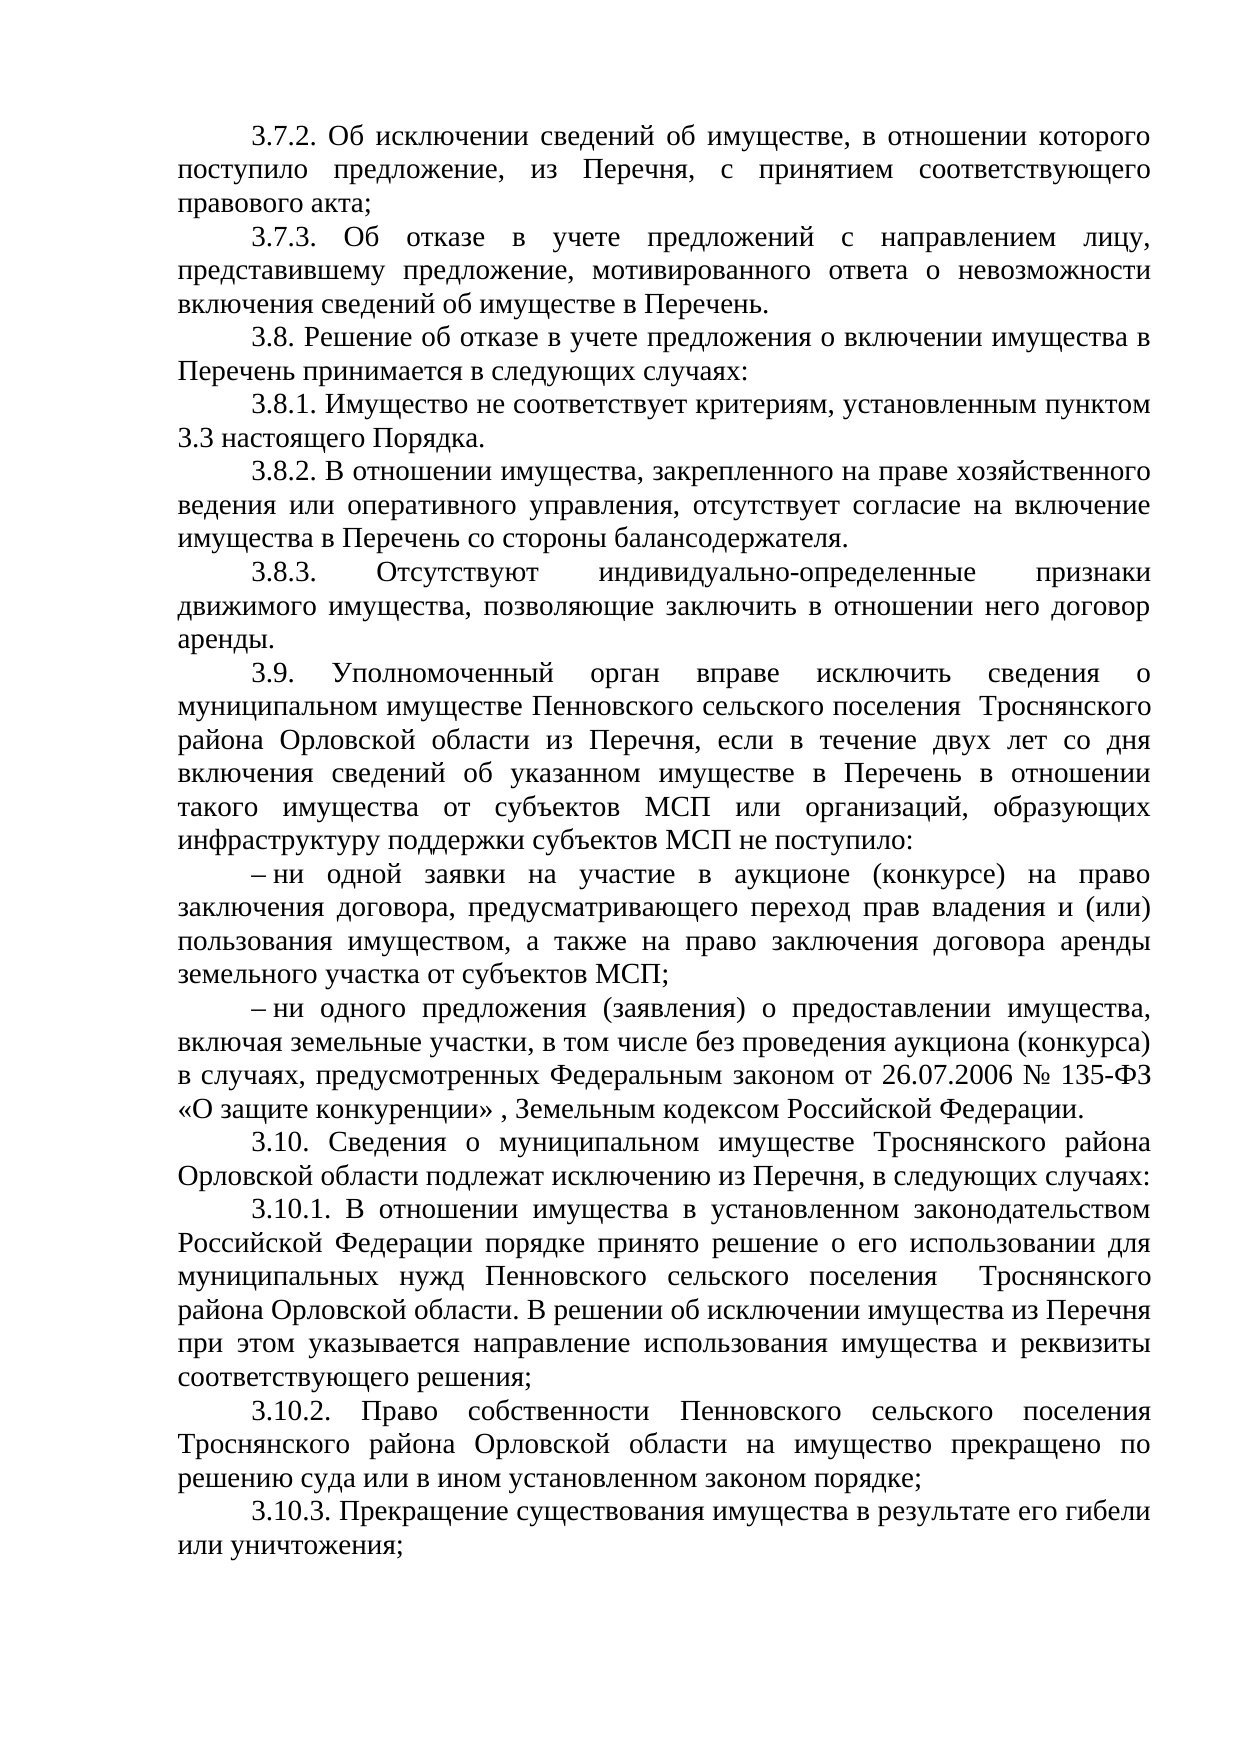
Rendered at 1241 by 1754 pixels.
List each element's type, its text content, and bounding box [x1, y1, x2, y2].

text 3.10.2. Право собственности Пенновского сельского поселения Троснянского района Орловской области на имущество прекращено по решению суда или в ином установленном законом порядке; [177, 1393, 1152, 1493]
text 3.10.1. В отношении имущества в установленном законодательством Российской Федерации порядке принято решение о его использовании для муниципальных нужд Пенновского сельского поселения Троснянского района Орловской области. В решении об исключении имущества из Перечня при этом указывается направление использования имущества и реквизиты соответствующего решения; [177, 1191, 1152, 1393]
text 3.7.2. Об исключении сведений об имуществе, в отношении которого поступило предложение, из Перечня, с принятием соответствующего правового акта; [177, 118, 1152, 219]
text 3.7.3. Об отказе в учете предложений с направлением лицу, представившему предложение, мотивированного ответа о невозможности включения сведений об имуществе в Перечень. [177, 219, 1152, 319]
text – ни одной заявки на участие в аукционе (конкурсе) на право заключения договора, предусматривающего переход прав владения и (или) пользования имуществом, а также на право заключения договора аренды земельного участка от субъектов МСП; [177, 856, 1152, 990]
text 3.10. Сведения о муниципальном имуществе Троснянского района Орловской области подлежат исключению из Перечня, в следующих случаях: [177, 1124, 1152, 1191]
text 3.8. Решение об отказе в учете предложения о включении имущества в Перечень принимается в следующих случаях: [177, 319, 1152, 386]
text 3.8.2. В отношении имущества, закрепленного на праве хозяйственного ведения или оперативного управления, отсутствует согласие на включение имущества в Перечень со стороны балансодержателя. [177, 453, 1152, 554]
text – ни одного предложения (заявления) о предоставлении имущества, включая земельные участки, в том числе без проведения аукциона (конкурса) в случаях, предусмотренных Федеральным законом от 26.07.2006 № 135-ФЗ «О защите конкуренции» , Земельным кодексом Российской Федерации. [177, 990, 1152, 1124]
text 3.10.3. Прекращение существования имущества в результате его гибели или уничтожения; [177, 1493, 1152, 1560]
text 3.9. Уполномоченный орган вправе исключить сведения о муниципальном имуществе Пенновского сельского поселения Троснянского района Орловской области из Перечня, если в течение двух лет со дня включения сведений об указанном имуществе в Перечень в отношении такого имущества от субъектов МСП или организаций, образующих инфраструктуру поддержки субъектов МСП не поступило: [177, 655, 1152, 856]
text 3.8.1. Имущество не соответствует критериям, установленным пунктом 3.3 настоящего Порядка. [177, 386, 1152, 453]
text 3.8.3. Отсутствуют индивидуально-определенные признаки движимого имущества, позволяющие заключить в отношении него договор аренды. [177, 554, 1152, 655]
